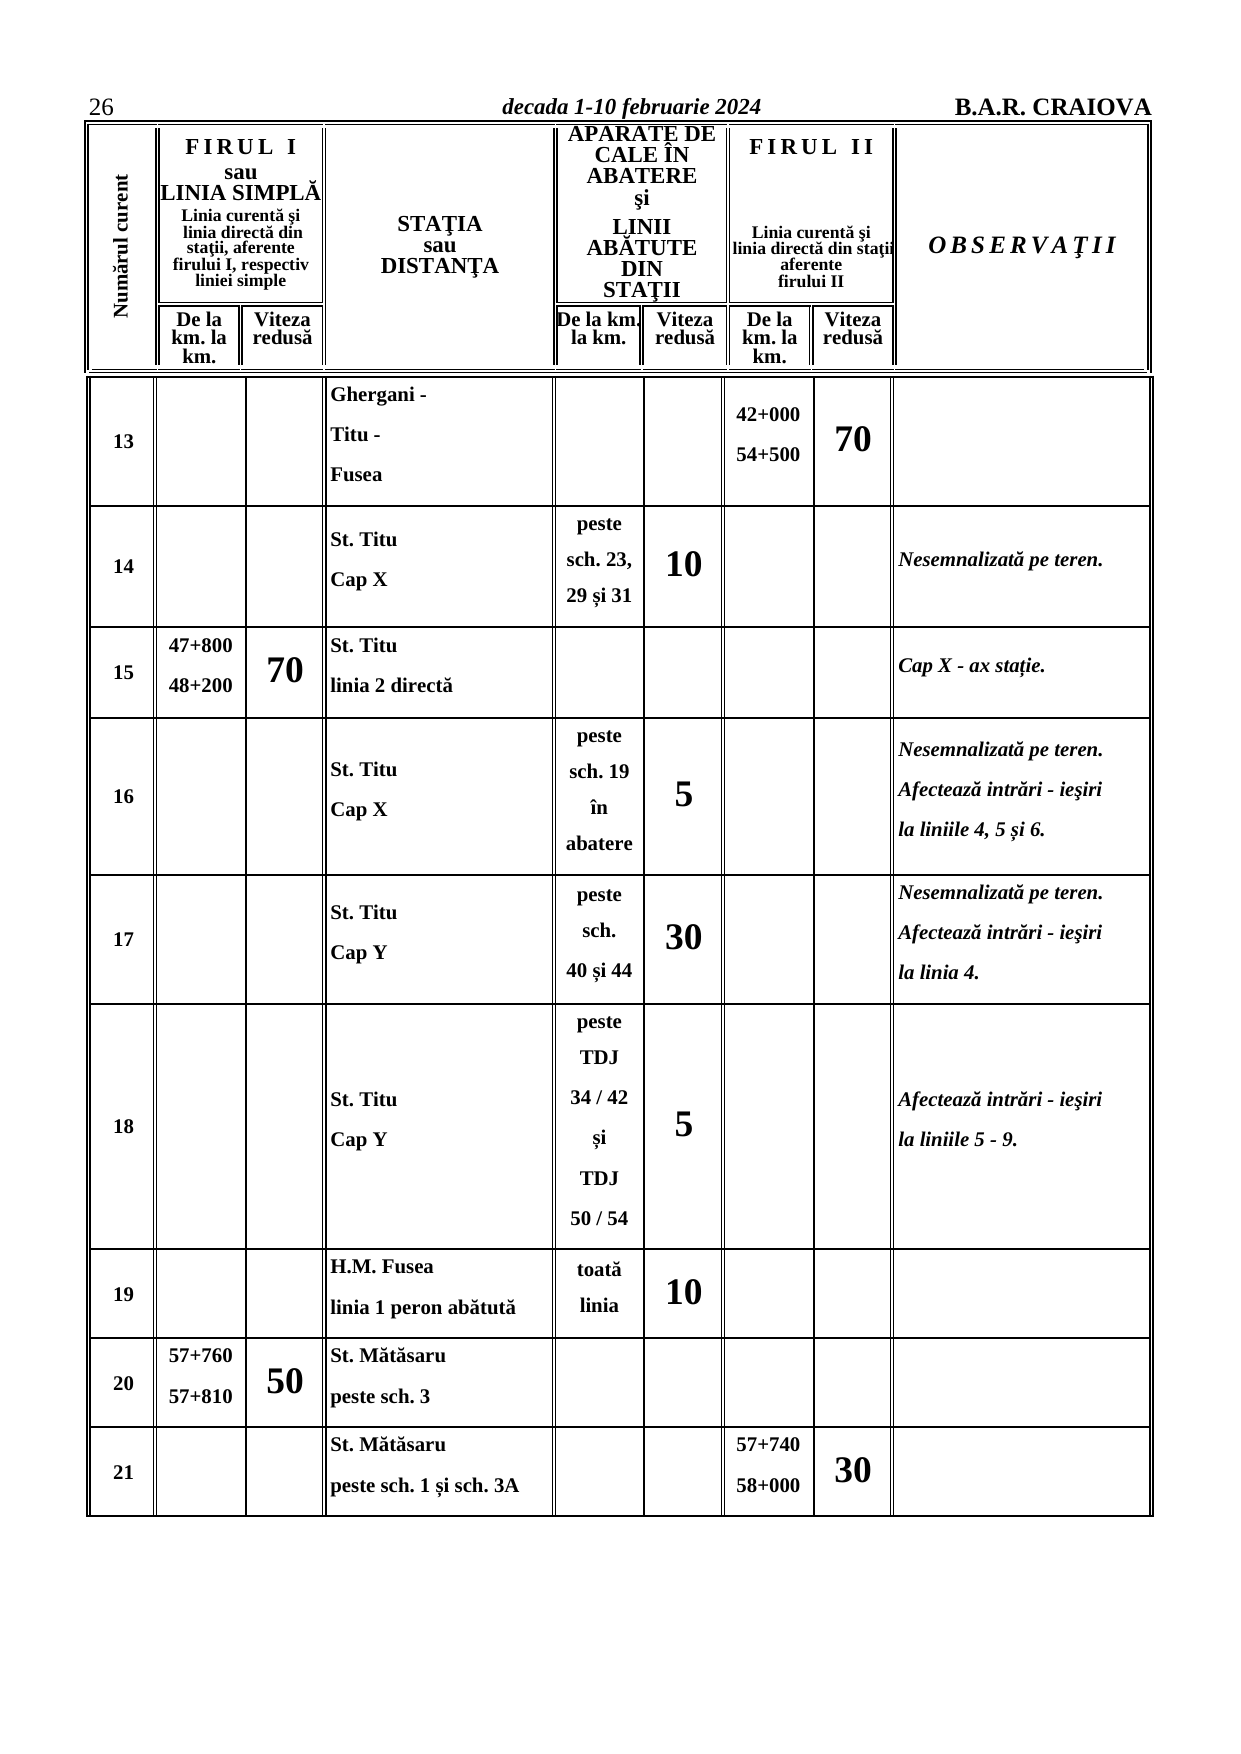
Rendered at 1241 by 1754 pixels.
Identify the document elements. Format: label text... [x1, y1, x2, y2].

table_cell [247, 876, 322, 1003]
table_cell peste sch. 19 în abatere [556, 719, 643, 873]
table_cell 30 [645, 876, 721, 1003]
table_cell [645, 628, 721, 717]
table_cell peste sch. 40 și 44 [556, 876, 643, 1003]
table_cell [91, 1339, 153, 1426]
table_cell [645, 1428, 721, 1515]
table_cell 50 [247, 1339, 322, 1426]
table_cell 57+760 57+810 [157, 1339, 245, 1426]
table_cell St. Titu Cap X [327, 507, 552, 626]
table_cell 10 [645, 1250, 721, 1337]
table_cell [894, 1428, 1149, 1515]
table_cell [725, 1339, 813, 1426]
table_cell [247, 1005, 322, 1248]
table_cell [247, 378, 322, 505]
table_cell [645, 1339, 721, 1426]
table_cell [556, 628, 643, 717]
table_cell [815, 507, 890, 626]
table_cell [725, 1250, 813, 1337]
table_cell [556, 1428, 643, 1515]
table_cell [725, 628, 813, 717]
table_cell [815, 876, 890, 1003]
table_cell 5 [645, 719, 721, 873]
table_cell 42+000 54+500 [725, 378, 813, 505]
table_cell [815, 719, 890, 873]
table_cell toată linia [556, 1250, 643, 1337]
table_cell 57+740 58+000 [725, 1428, 813, 1515]
table_cell [157, 1005, 245, 1248]
table_cell 47+800 48+200 [157, 628, 245, 717]
table_cell peste sch. 23, 29 și 31 [556, 507, 643, 626]
table_cell [725, 719, 813, 873]
table_cell [247, 1428, 322, 1515]
table_cell Afectează intrări - ieşiri la liniile 5 - 9. [894, 1005, 1149, 1248]
table_cell Nesemnalizată pe teren. Afectează intrări - ieşiri la linia 4. [894, 876, 1149, 1003]
table_cell Nesemnalizată pe teren. Afectează intrări - ieşiri la liniile 4, 5 și 6. [894, 719, 1149, 873]
table_cell 70 [247, 628, 322, 717]
table_cell [247, 507, 322, 626]
table_cell [556, 378, 643, 505]
table_cell [894, 1339, 1149, 1426]
table_cell [247, 1250, 322, 1337]
table_cell St. Titu Cap Y [327, 1005, 552, 1248]
table_cell Cap X - ax stație. [894, 628, 1149, 717]
table_cell [247, 719, 322, 873]
table_cell H.M. Fusea linia 1 peron abătută [327, 1250, 552, 1337]
table_cell [91, 1428, 153, 1515]
table_cell [91, 1005, 153, 1248]
table_cell [157, 378, 245, 505]
table_cell St. Mătăsaru peste sch. 3 [327, 1339, 552, 1426]
table_cell [645, 378, 721, 505]
table_cell peste TDJ 34 / 42 și TDJ 50 / 54 [556, 1005, 643, 1248]
table_cell 30 [815, 1428, 890, 1515]
table_cell [91, 876, 153, 1003]
table_cell [556, 1339, 643, 1426]
table_cell [157, 507, 245, 626]
table_cell [91, 1250, 153, 1337]
table_cell [815, 1005, 890, 1248]
table_cell [815, 1339, 890, 1426]
table_cell [725, 876, 813, 1003]
table_cell [91, 719, 153, 873]
table_cell [91, 378, 153, 505]
table_cell St. Mătăsaru peste sch. 1 și sch. 3A [327, 1428, 552, 1515]
table_cell 70 [815, 378, 890, 505]
table_cell [815, 1250, 890, 1337]
table_cell [894, 378, 1149, 505]
table_cell 10 [645, 507, 721, 626]
table_cell [157, 719, 245, 873]
table_cell [91, 628, 153, 717]
table_cell Ghergani - Titu - Fusea [327, 378, 552, 505]
table_cell 5 [645, 1005, 721, 1248]
table_cell [725, 507, 813, 626]
table_cell St. Titu Cap X [327, 719, 552, 873]
table_cell [815, 628, 890, 717]
table_cell St. Titu linia 2 directă [327, 628, 552, 717]
table_cell Nesemnalizată pe teren. [894, 507, 1149, 626]
table_cell St. Titu Cap Y [327, 876, 552, 1003]
table_cell [91, 507, 153, 626]
table_cell [894, 1250, 1149, 1337]
table_cell [157, 1428, 245, 1515]
table_cell [157, 1250, 245, 1337]
table_cell [725, 1005, 813, 1248]
table_cell [157, 876, 245, 1003]
